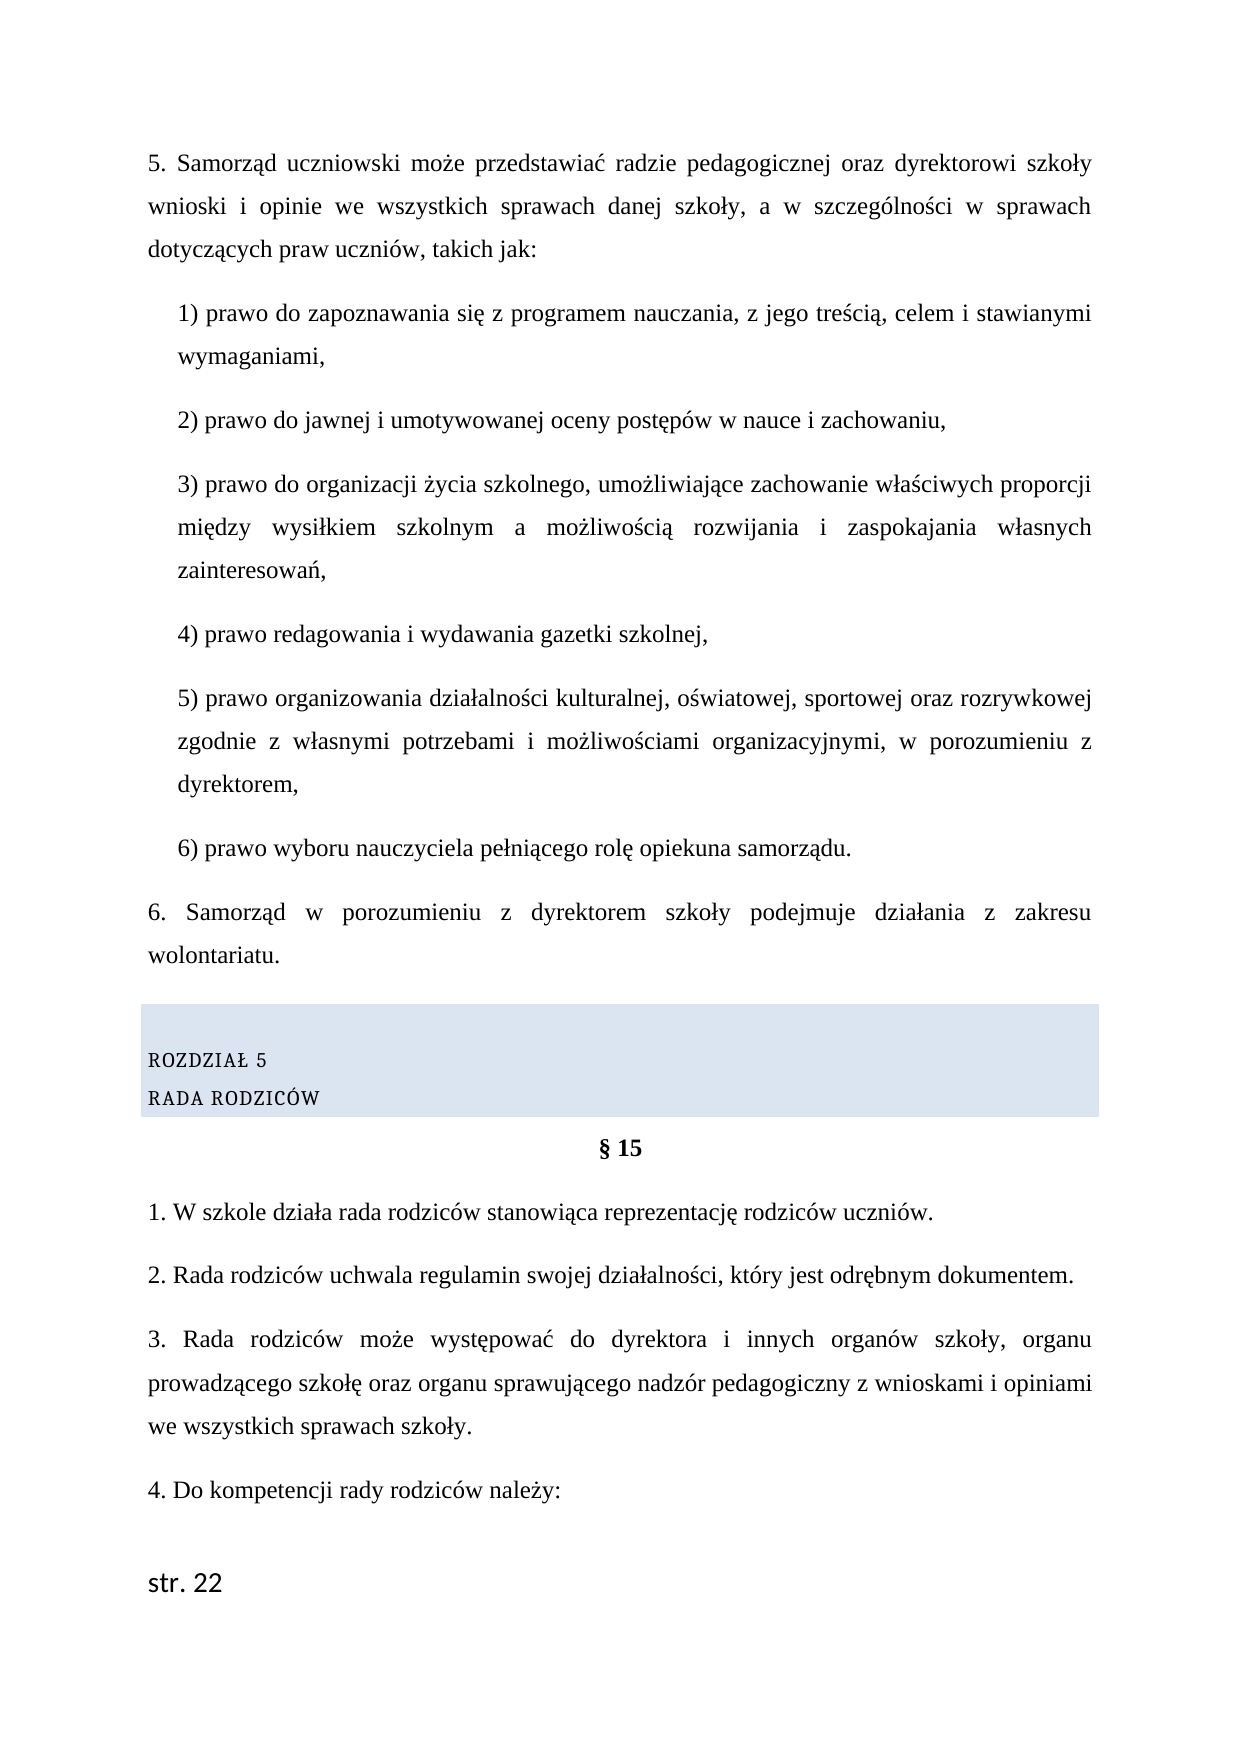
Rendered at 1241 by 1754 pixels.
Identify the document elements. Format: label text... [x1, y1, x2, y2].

subtitle Rozdział 5 [148, 1042, 1093, 1072]
text 3. Rada rodziców może występować do dyrektora i innych organów szkoły, organu prowadzącego szkołę oraz organu sprawującego nadzór pedagogiczny z wnioskami i opiniami we wszystkich sprawach szkoły. [148, 1324, 1093, 1439]
text 1. W szkole działa rada rodziców stanowiąca reprezentację rodziców uczniów. [148, 1197, 1093, 1225]
text 1) prawo do zapoznawania się z programem nauczania, z jego treścią, celem i stawianymi wymaganiami, [177, 298, 1093, 370]
text 6. Samorząd w porozumieniu z dyrektorem szkoły podejmuje działania z zakresu wolontariatu. [148, 897, 1093, 969]
text 5) prawo organizowania działalności kulturalnej, oświatowej, sportowej oraz rozrywkowej zgodnie z własnymi potrzebami i możliwościami organizacyjnymi, w porozumieniu z dyrektorem, [177, 683, 1093, 798]
text 2) prawo do jawnej i umotywowanej oceny postępów w nauce i zachowaniu, [177, 405, 1093, 434]
subtitle Rada Rodziców [148, 1080, 1093, 1110]
text 4) prawo redagowania i wydawania gazetki szkolnej, [177, 619, 1093, 648]
text 3) prawo do organizacji życia szkolnego, umożliwiające zachowanie właściwych proporcji między wysiłkiem szkolnym a możliwością rozwijania i zaspokajania własnych zainteresowań, [177, 469, 1093, 584]
text § 15 [148, 1133, 1093, 1161]
text 2. Rada rodziców uchwala regulamin swojej działalności, który jest odrębnym dokumentem. [148, 1261, 1093, 1289]
text 6) prawo wyboru nauczyciela pełniącego rolę opiekuna samorządu. [177, 833, 1093, 862]
text 5. Samorząd uczniowski może przedstawiać radzie pedagogicznej oraz dyrektorowi szkoły wnioski i opinie we wszystkich sprawach danej szkoły, a w szczególności w sprawach dotyczących praw uczniów, takich jak: [148, 148, 1093, 263]
text 4. Do kompetencji rady rodziców należy: [148, 1475, 1093, 1503]
